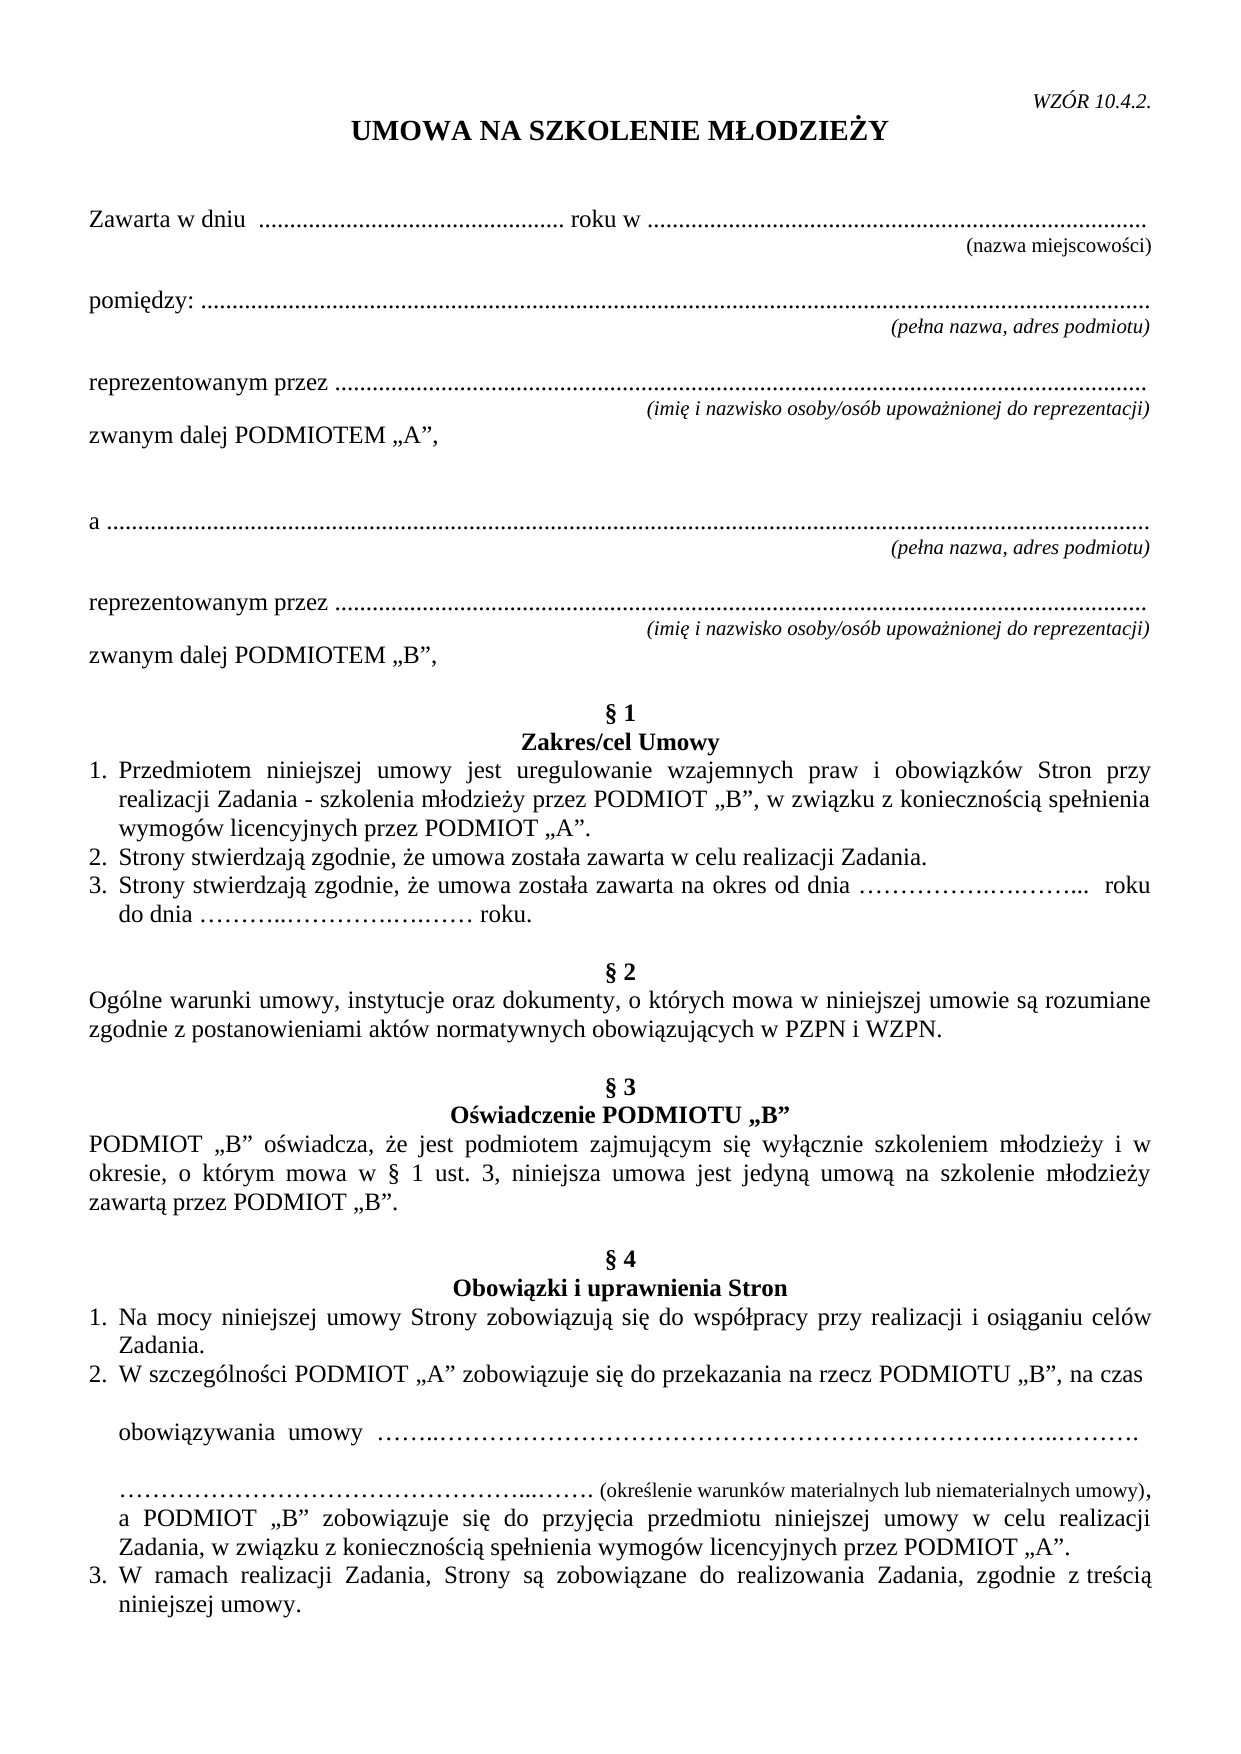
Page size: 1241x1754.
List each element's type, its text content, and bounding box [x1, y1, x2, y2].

text (imię i nazwisko osoby/osób upoważnionej do reprezentacji) [89, 396, 1152, 420]
text zwanym dalej PODMIOTEM „B”, [89, 640, 1152, 669]
text obowiązywania umowy ……..………………………………………………………….……..………. [118, 1417, 1152, 1474]
text Oświadczenie PODMIOTU „B” [89, 1100, 1152, 1129]
text § 2 [89, 957, 1152, 985]
text …………………………………………...……. (określenie warunków materialnych lub niematerialnych umowy), a PODMIOT „B” zobowiązuje się do przyjęcia przedmiotu niniejszej umowy w celu realizacji Zadania, w związku z koniecznością spełnienia wymogów licencyjnych przez PODMIOT „A”. [118, 1474, 1152, 1560]
list W szczególności PODMIOT „A” zobowiązuje się do przekazania na rzecz PODMIOTU „B”, na czas [89, 1359, 1152, 1417]
list Przedmiotem niniejszej umowy jest uregulowanie wzajemnych praw i obowiązków Stron przy realizacji Zadania - szkolenia młodzieży przez PODMIOT „B”, w związku z koniecznością spełnienia wymogów licencyjnych przez PODMIOT „A”. [89, 755, 1152, 842]
text Zawarta w dniu ................................................. roku w ................................................................................ [89, 204, 1152, 232]
text reprezentowanym przez .................................................................................................................................. [89, 587, 1152, 616]
text (pełna nazwa, adres podmiotu) [89, 314, 1152, 338]
list Strony stwierdzają zgodnie, że umowa została zawarta w celu realizacji Zadania. [89, 842, 1152, 870]
text Obowiązki i uprawnienia Stron [89, 1273, 1152, 1302]
text (imię i nazwisko osoby/osób upoważnionej do reprezentacji) [89, 616, 1152, 640]
list W ramach realizacji Zadania, Strony są zobowiązane do realizowania Zadania, zgodnie z treścią niniejszej umowy. [89, 1560, 1152, 1618]
text (pełna nazwa, adres podmiotu) [89, 535, 1152, 559]
text PODMIOT „B” oświadcza, że jest podmiotem zajmującym się wyłącznie szkoleniem młodzieży i w okresie, o którym mowa w § 1 ust. 3, niniejsza umowa jest jedyną umową na szkolenie młodzieży zawartą przez PODMIOT „B”. [89, 1129, 1152, 1215]
list Strony stwierdzają zgodnie, że umowa została zawarta na okres od dnia …………….….……... roku do dnia ………..………….….…… roku. [89, 870, 1152, 928]
text reprezentowanym przez .................................................................................................................................. [89, 367, 1152, 396]
text WZÓR 10.4.2. [89, 89, 1152, 113]
text Zakres/cel Umowy [89, 727, 1152, 755]
list Na mocy niniejszej umowy Strony zobowiązują się do współpracy przy realizacji i osiąganiu celów Zadania. [89, 1302, 1152, 1359]
text UMOWA NA SZKOLENIE MŁODZIEŻY [89, 113, 1152, 146]
text zwanym dalej PODMIOTEM „A”, [89, 420, 1152, 448]
text § 3 [89, 1072, 1152, 1100]
text Ogólne warunki umowy, instytucje oraz dokumenty, o których mowa w niniejszej umowie są rozumiane zgodnie z postanowieniami aktów normatywnych obowiązujących w PZPN i WZPN. [89, 985, 1152, 1043]
text a ....................................................................................................................................................................... [89, 506, 1152, 535]
text § 4 [89, 1244, 1152, 1273]
text pomiędzy: ........................................................................................................................................................ [89, 285, 1152, 314]
text § 1 [89, 698, 1152, 727]
text (nazwa miejscowości) [89, 232, 1152, 257]
